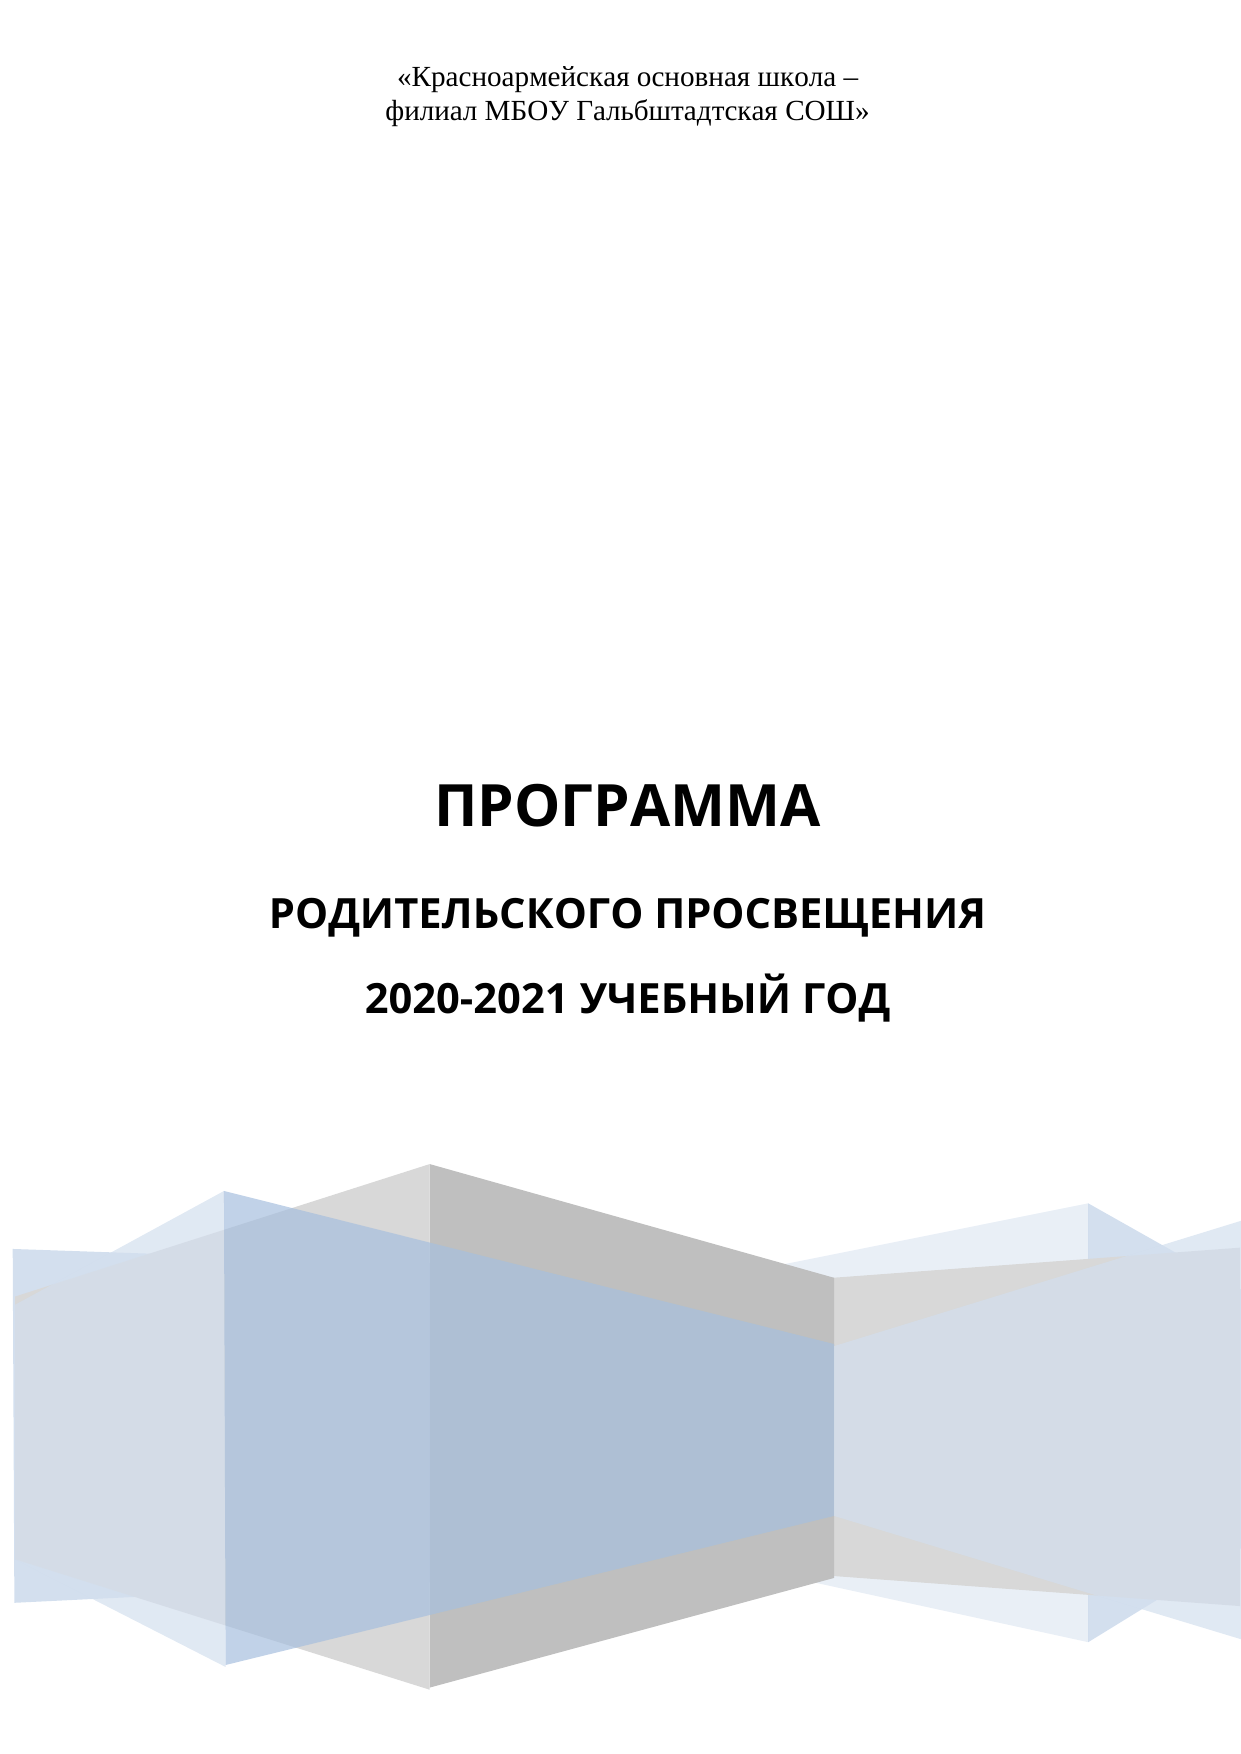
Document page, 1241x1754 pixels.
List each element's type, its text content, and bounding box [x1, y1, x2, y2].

text филиал МБОУ Гальбштадтская СОШ» [74, 93, 1181, 126]
text РОДИТЕЛЬСКОГО ПРОСВЕЩЕНИЯ [74, 883, 1181, 940]
text ПРОГРАММА [74, 764, 1181, 844]
text 2020-2021 учебный год [74, 968, 1181, 1025]
text «Красноармейская основная школа – [74, 59, 1181, 93]
